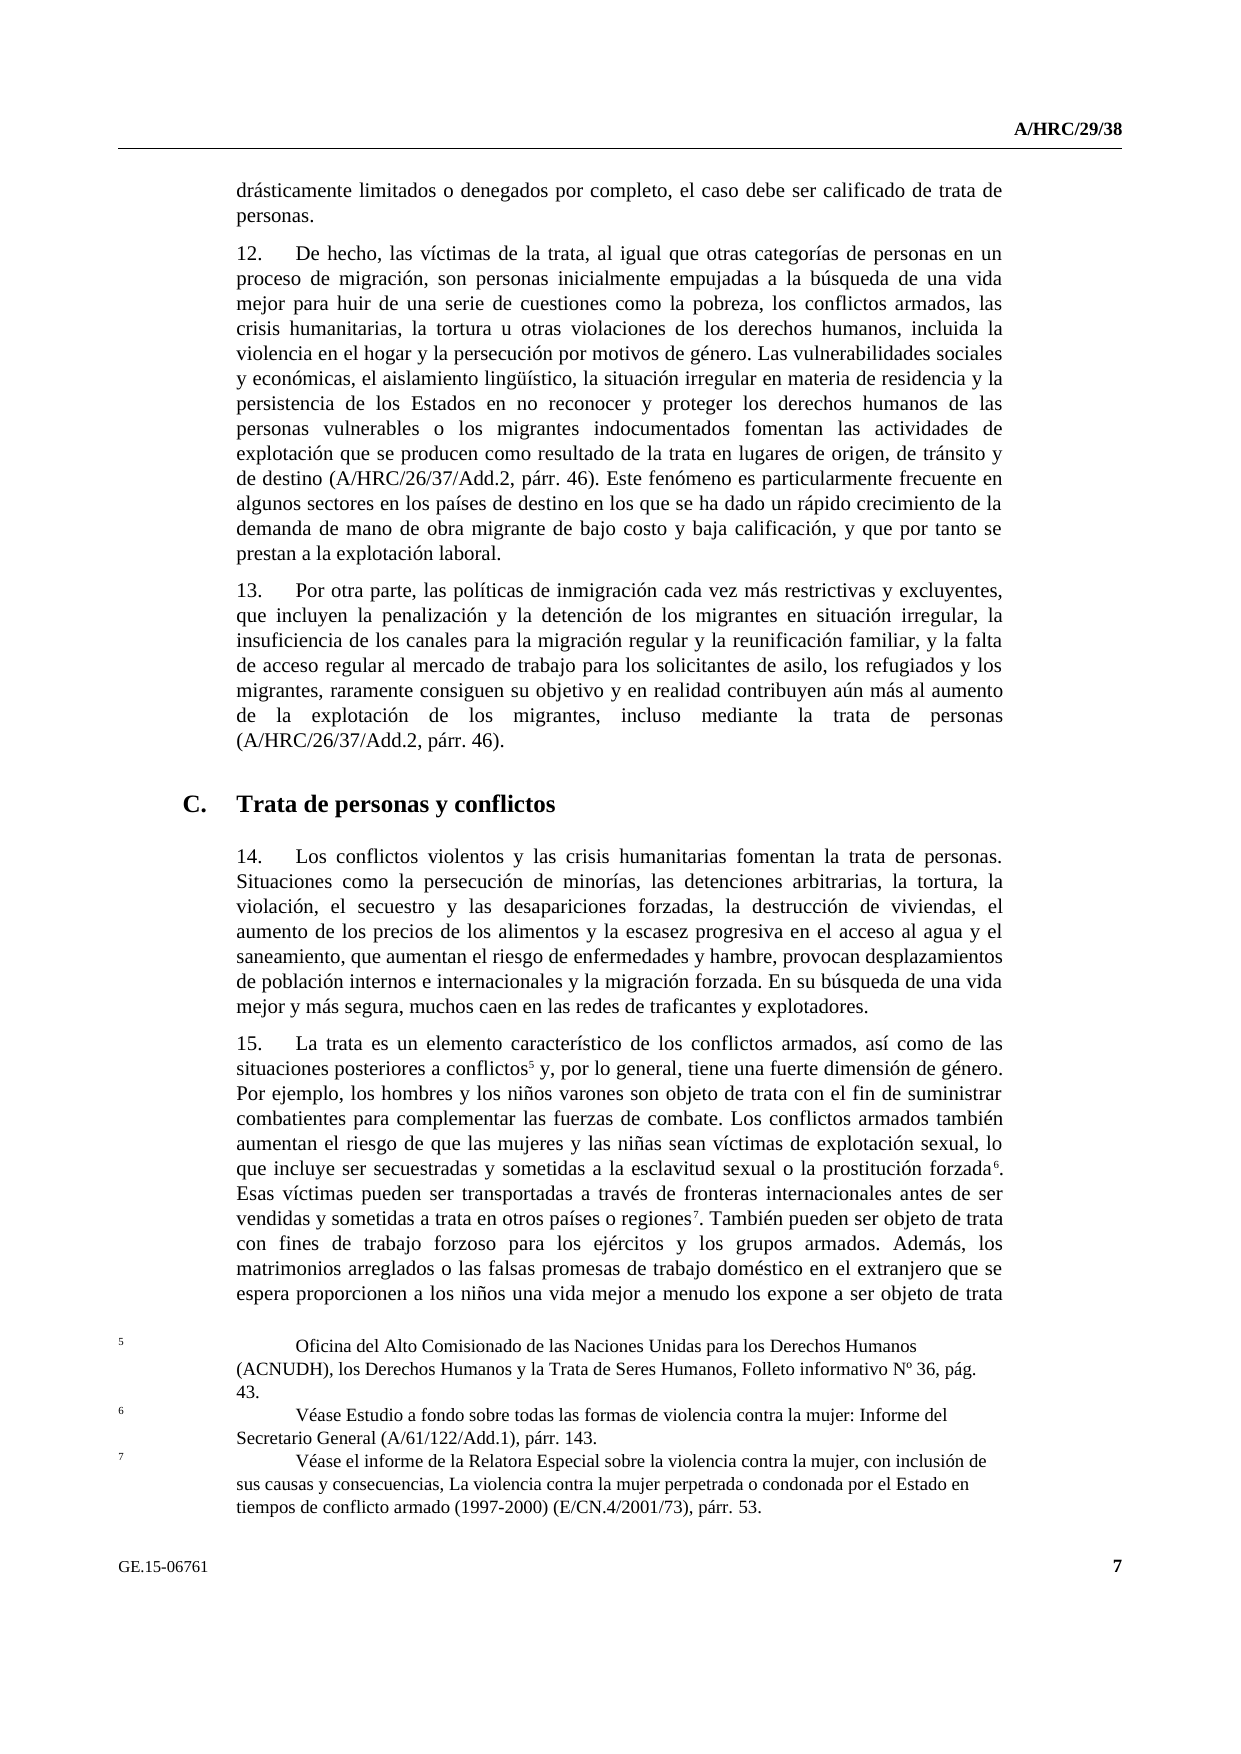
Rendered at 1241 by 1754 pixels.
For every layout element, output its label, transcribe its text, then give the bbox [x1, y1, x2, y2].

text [236, 177, 1004, 227]
text 12. De hecho, las víctimas de la trata, al igual que otras categorías de personas en un proceso de migración, son personas inicialmente empujadas a la búsqueda de una vida mejor para huir de una serie de cuestiones como la pobreza, los conflictos armados, las crisis humanitarias, la tortura u otras violaciones de los derechos humanos, incluida la violencia en el hogar y la persecución por motivos de género. Las vulnerabilidades sociales y económicas, el aislamiento lingüístico, la situación irregular en materia de residencia y la persistencia de los Estados en no reconocer y proteger los derechos humanos de las personas vulnerables o los migrantes indocumentados fomentan las actividades de explotación que se producen como resultado de la trata en lugares de origen, de tránsito y de destino (A/HRC/26/37/Add.2, párr. 46). Este fenómeno es particularmente frecuente en algunos sectores en los países de destino en los que se ha dado un rápido crecimiento de la demanda de mano de obra migrante de bajo costo y baja calificación, y que por tanto se prestan a la explotación laboral. [236, 240, 1004, 565]
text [236, 1030, 1004, 1305]
text C. Trata de personas y conflictos [118, 790, 1004, 818]
text 13. Por otra parte, las políticas de inmigración cada vez más restrictivas y excluyentes, que incluyen la penalización y la detención de los migrantes en situación irregular, la insuficiencia de los canales para la migración regular y la reunificación familiar, y la falta de acceso regular al mercado de trabajo para los solicitantes de asilo, los refugiados y los migrantes, raramente consiguen su objetivo y en realidad contribuyen aún más al aumento de la explotación de los migrantes, incluso mediante la trata de personas (A/HRC/26/37/Add.2, párr. 46). [236, 577, 1004, 752]
text 14. Los conflictos violentos y las crisis humanitarias fomentan la trata de personas. Situaciones como la persecución de minorías, las detenciones arbitrarias, la tortura, la violación, el secuestro y las desapariciones forzadas, la destrucción de viviendas, el aumento de los precios de los alimentos y la escasez progresiva en el acceso al agua y el saneamiento, que aumentan el riesgo de enfermedades y hambre, provocan desplazamientos de población internos e internacionales y la migración forzada. En su búsqueda de una vida mejor y más segura, muchos caen en las redes de traficantes y explotadores. [236, 843, 1004, 1018]
